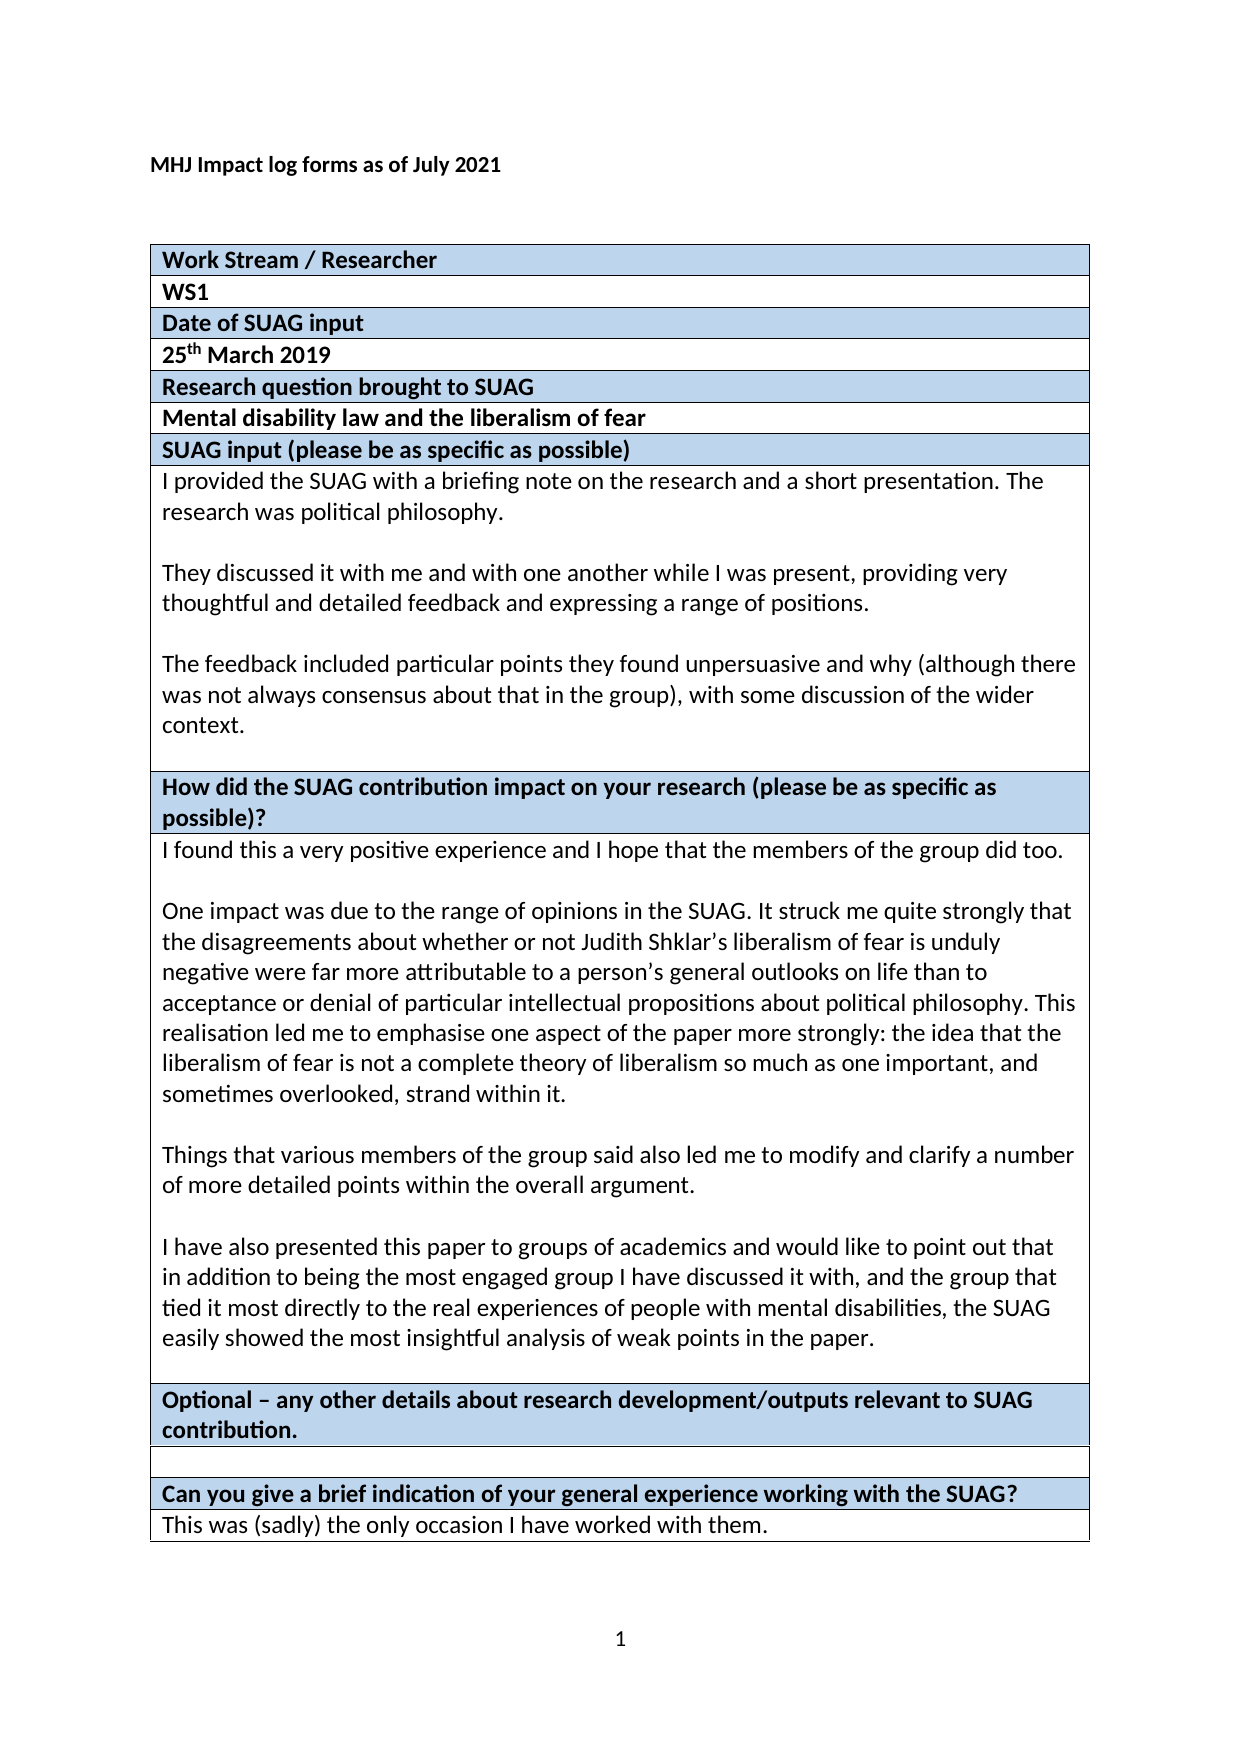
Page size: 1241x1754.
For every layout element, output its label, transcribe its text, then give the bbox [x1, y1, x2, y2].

text MHJ Impact log forms as of July 2021 [150, 150, 1090, 178]
